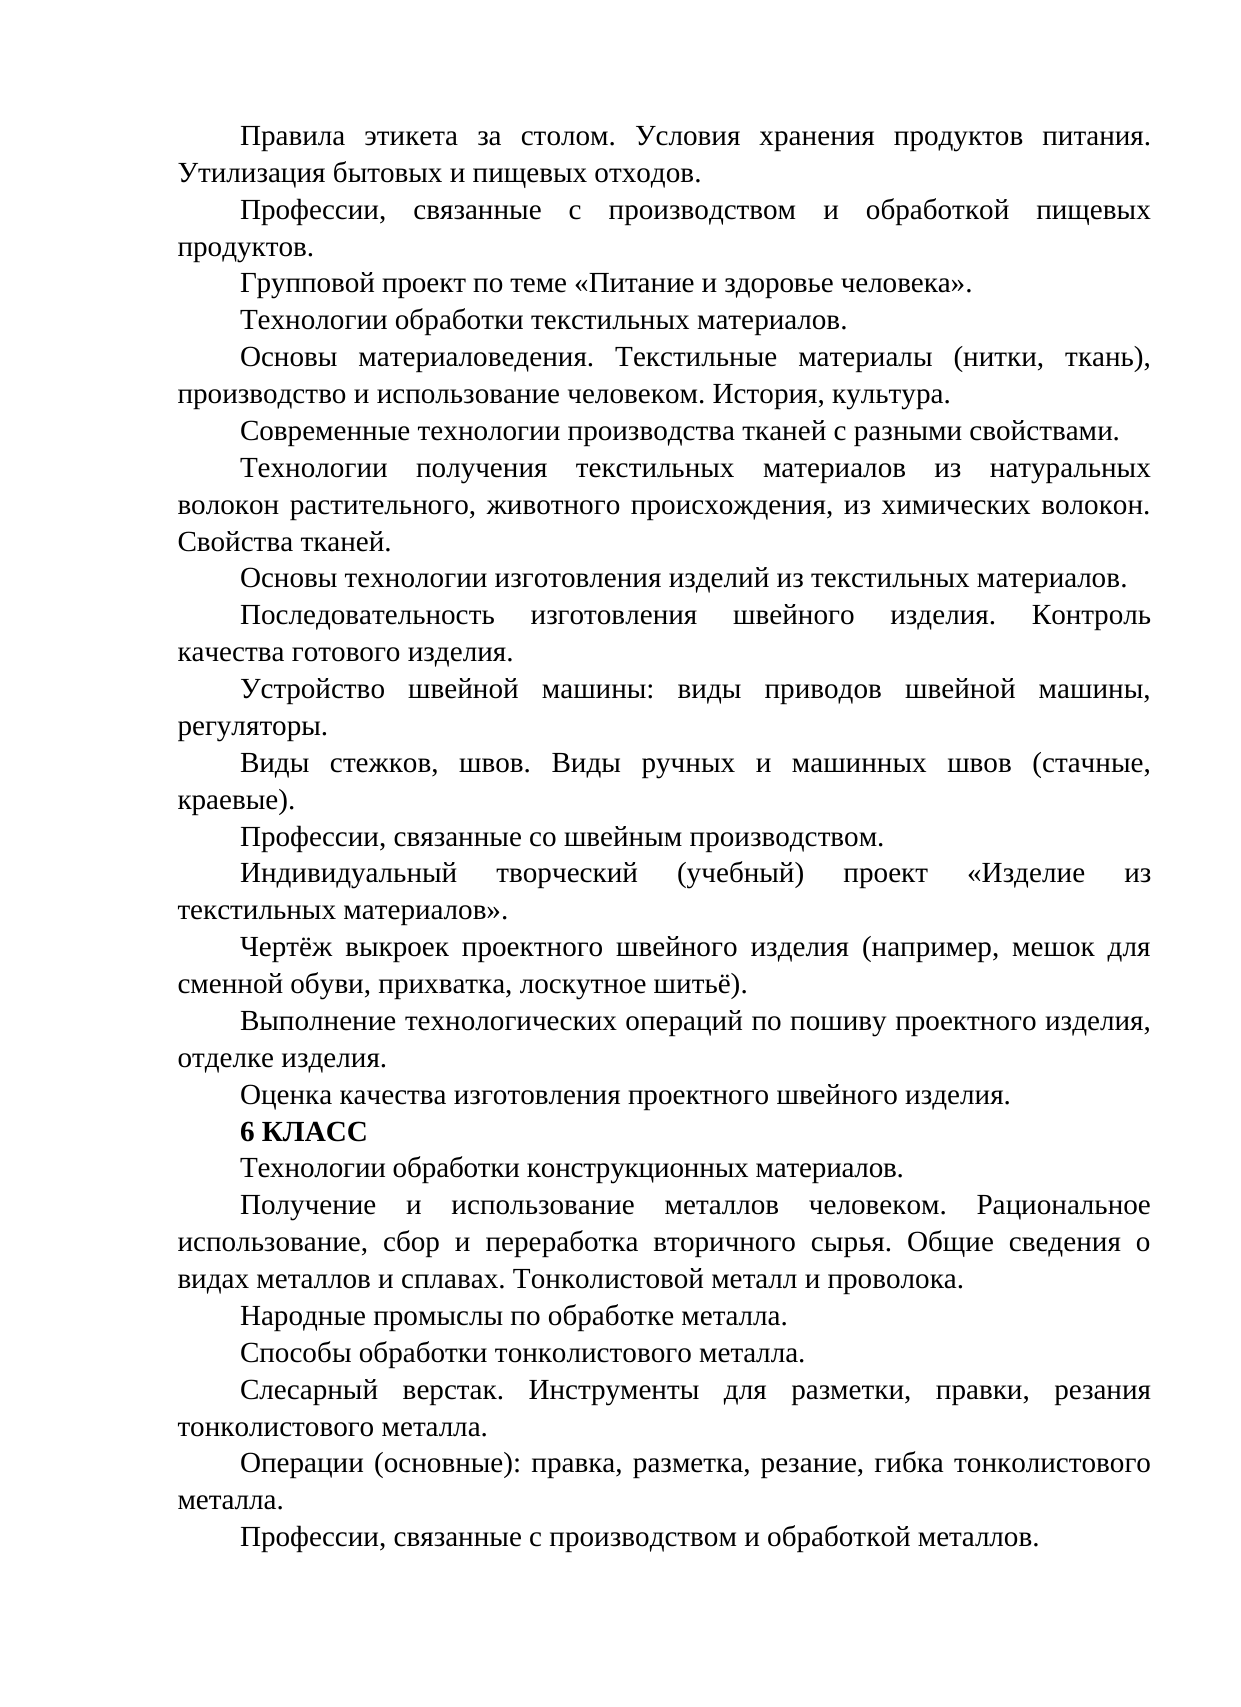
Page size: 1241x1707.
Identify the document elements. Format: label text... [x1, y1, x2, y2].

text Выполнение технологических операций по пошиву проектного изделия, отделке изделия. [177, 1003, 1152, 1073]
text Слесарный верстак. Инструменты для разметки, правки, резания тонколистового металла. [177, 1372, 1152, 1442]
text Способы обработки тонколистового металла. [177, 1335, 1152, 1368]
text Последовательность изготовления швейного изделия. Контроль качества готового изделия. [177, 597, 1152, 668]
text Основы технологии изготовления изделий из текстильных материалов. [177, 561, 1152, 594]
text Оценка качества изготовления проектного швейного изделия. [177, 1077, 1152, 1110]
text Технологии обработки конструкционных материалов. [177, 1151, 1152, 1184]
text 6 КЛАСС [177, 1114, 1152, 1147]
text Правила этикета за столом. Условия хранения продуктов питания. Утилизация бытовых и пищевых отходов. [177, 118, 1152, 188]
text Профессии, связанные с производством и обработкой металлов. [177, 1519, 1152, 1553]
text Получение и использование металлов человеком. Рациональное использование, сбор и переработка вторичного сырья. Общие сведения о видах металлов и сплавах. Тонколистовой металл и проволока. [177, 1187, 1152, 1295]
text Операции (основные): правка, разметка, резание, гибка тонколистового металла. [177, 1446, 1152, 1516]
text Виды стежков, швов. Виды ручных и машинных швов (стачные, краевые). [177, 745, 1152, 815]
text Современные технологии производства тканей с разными свойствами. [177, 413, 1152, 447]
text Технологии получения текстильных материалов из натуральных волокон растительного, животного происхождения, из химических волокон. Свойства тканей. [177, 450, 1152, 557]
text Профессии, связанные со швейным производством. [177, 819, 1152, 852]
text Устройство швейной машины: виды приводов швейной машины, регуляторы. [177, 671, 1152, 742]
text Технологии обработки текстильных материалов. [177, 302, 1152, 336]
text Чертёж выкроек проектного швейного изделия (например, мешок для сменной обуви, прихватка, лоскутное шитьё). [177, 929, 1152, 1000]
text Индивидуальный творческий (учебный) проект «Изделие из текстильных материалов». [177, 856, 1152, 926]
text Народные промыслы по обработке металла. [177, 1298, 1152, 1332]
text Основы материаловедения. Текстильные материалы (нитки, ткань), производство и использование человеком. История, культура. [177, 339, 1152, 410]
text Профессии, связанные с производством и обработкой пищевых продуктов. [177, 192, 1152, 262]
text Групповой проект по теме «Питание и здоровье человека». [177, 266, 1152, 299]
